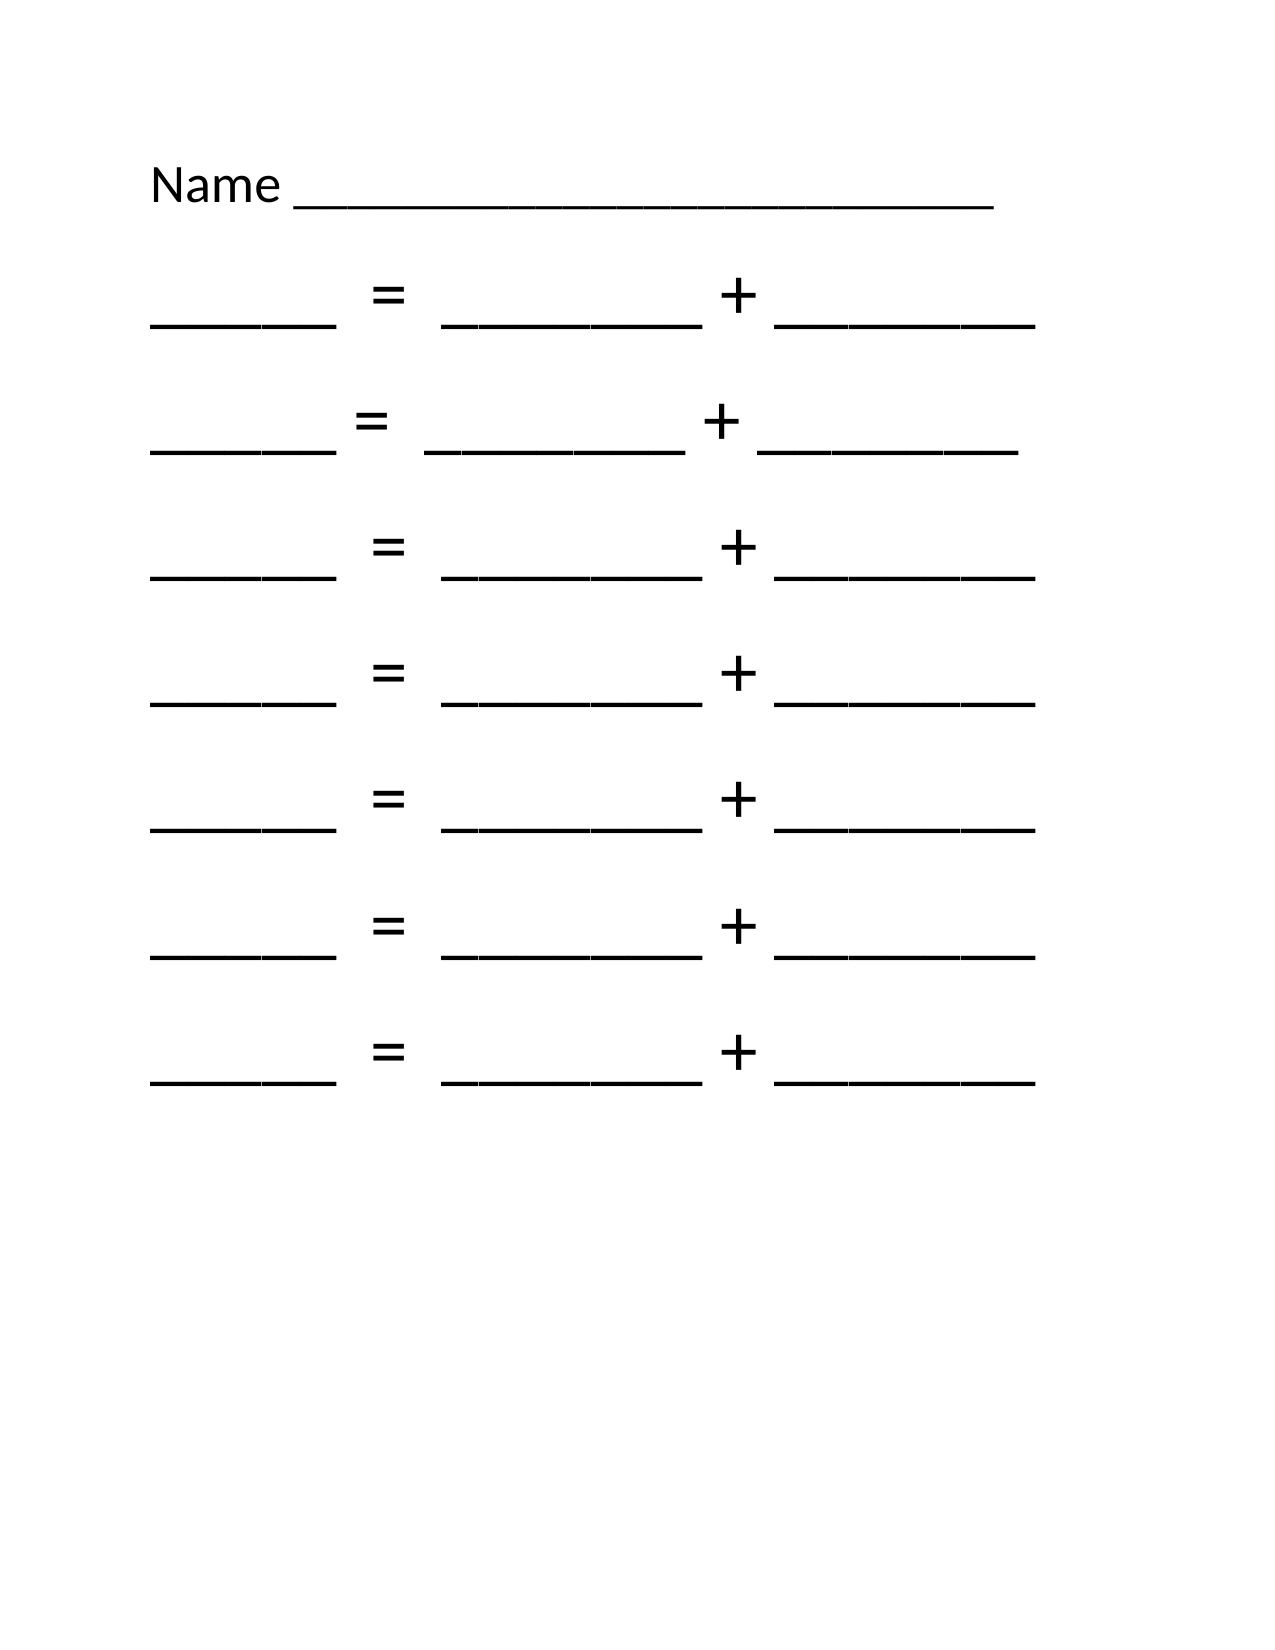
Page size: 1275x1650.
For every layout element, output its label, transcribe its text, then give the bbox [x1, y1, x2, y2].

text _____ = _______ + _______ [150, 877, 1125, 969]
text _____ = _______ + _______ [150, 751, 1125, 843]
text _____ = _______ + _______ [150, 247, 1125, 338]
text _____ = _______ + _______ [150, 373, 1125, 464]
text _____ = _______ + _______ [150, 1003, 1125, 1095]
text Name __________________________ [150, 150, 1125, 216]
text _____ = _______ + _______ [150, 499, 1125, 591]
text _____ = _______ + _______ [150, 625, 1125, 717]
